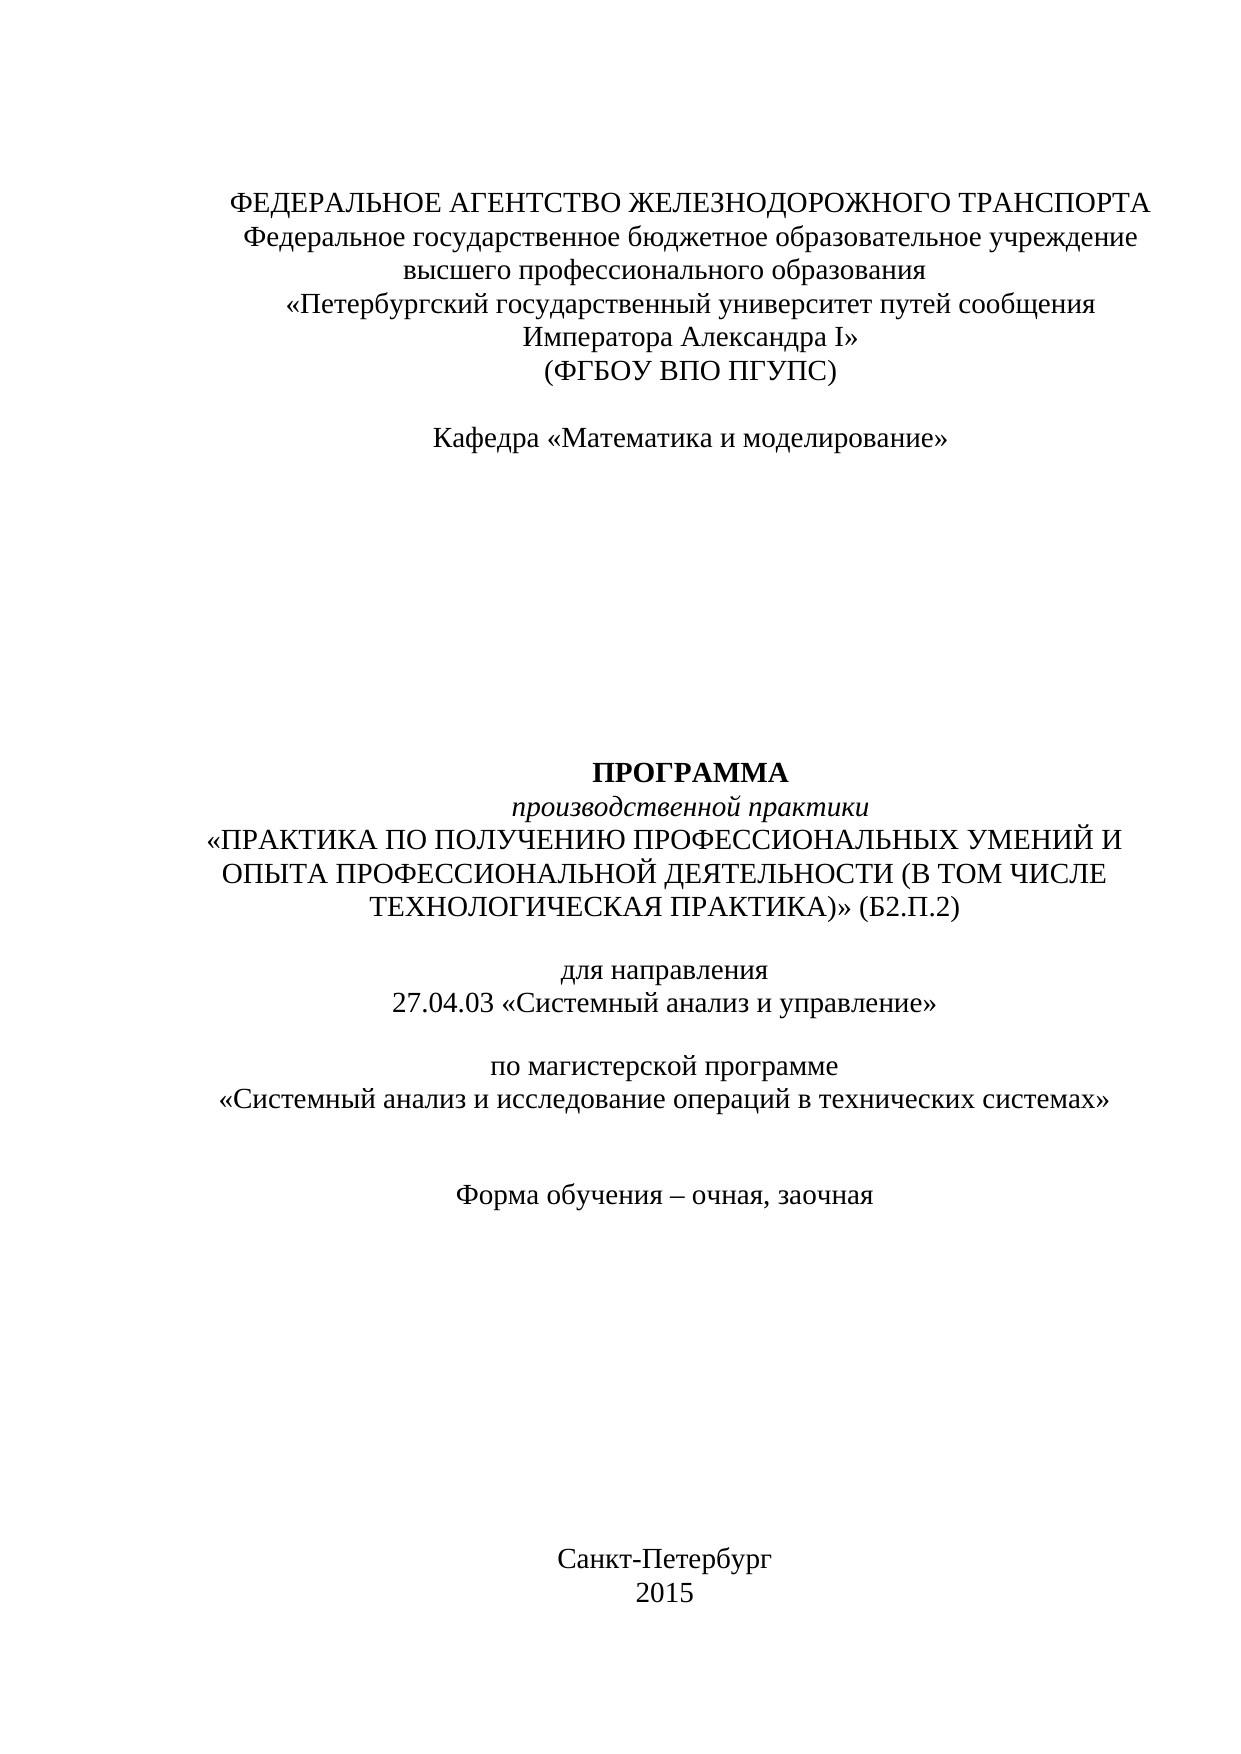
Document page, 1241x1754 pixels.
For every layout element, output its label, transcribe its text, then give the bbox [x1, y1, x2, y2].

text Императора Александра I» [177, 319, 1152, 353]
text Форма обучения – очная, заочная [177, 1177, 1152, 1211]
text «Системный анализ и исследование операций в технических системах» [177, 1081, 1152, 1115]
text 2015 [177, 1575, 1152, 1608]
text Санкт-Петербург [177, 1541, 1152, 1575]
text по магистерской программе [177, 1048, 1152, 1081]
text (ФГБОУ ВПО ПГУПС) [177, 353, 1152, 386]
text производственной практики [177, 789, 1152, 822]
text «Практика по получению профессиональных умений и опыта профессиональной деятельности (в том числе технологическая практика)» (Б2.П.2) [177, 822, 1152, 923]
text «Петербургский государственный университет путей сообщения [177, 286, 1152, 319]
text для направления [177, 952, 1152, 985]
text 27.04.03 «Системный анализ и управление» [177, 985, 1152, 1019]
text ФЕДЕРАЛЬНОЕ АГЕНТСТВО ЖЕЛЕЗНОДОРОЖНОГО ТРАНСПОРТА [177, 185, 1152, 219]
text Кафедра «Математика и моделирование» [177, 420, 1152, 453]
text ПРОГРАММА [177, 755, 1152, 789]
text Федеральное государственное бюджетное образовательное учреждение высшего профессионального образования [177, 219, 1152, 286]
